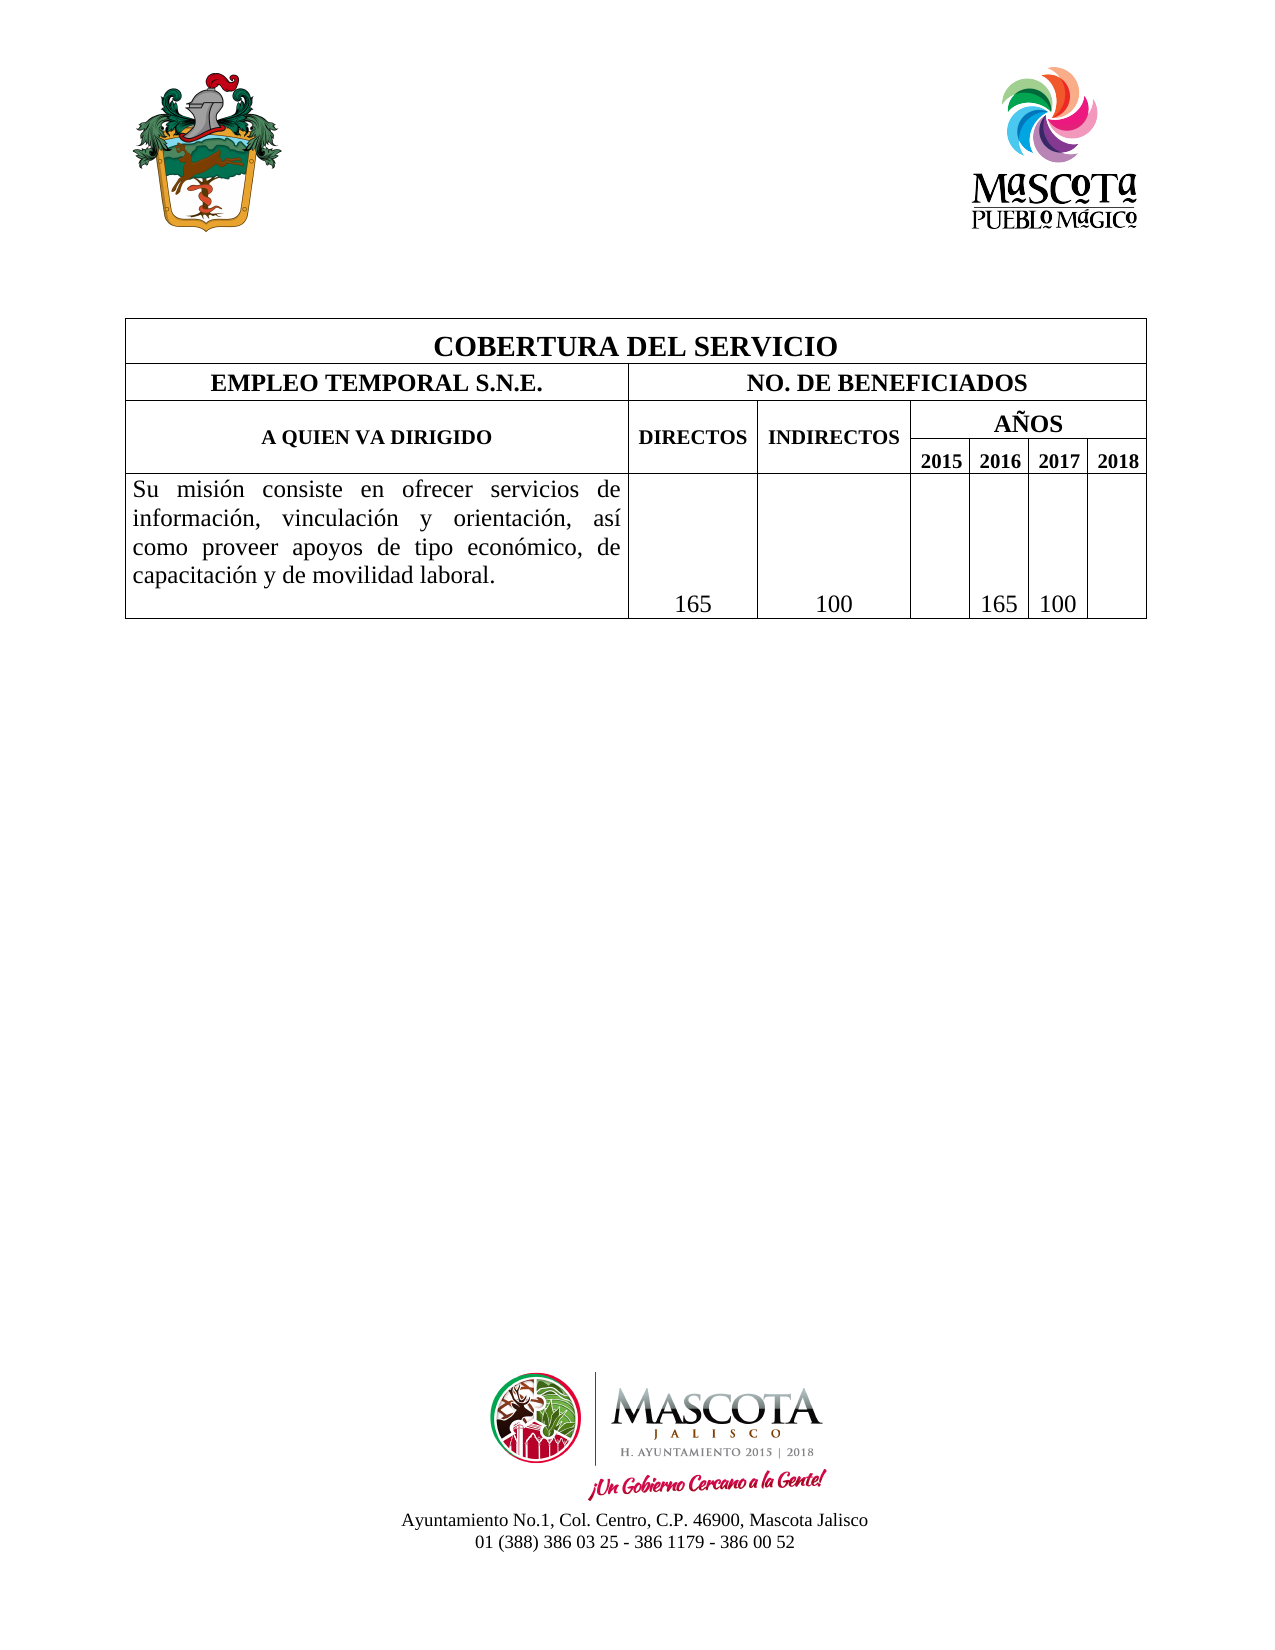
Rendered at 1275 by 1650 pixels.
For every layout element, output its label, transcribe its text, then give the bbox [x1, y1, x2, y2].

picture [490, 1372, 827, 1501]
picture [132, 73, 282, 232]
table_header COBERTURA DEL SERVICIO [126, 319, 1146, 363]
table_cell 165 [970, 474, 1028, 618]
table_cell 2016 [970, 439, 1028, 473]
table_cell AÑOS [911, 401, 1146, 438]
table_cell 100 [1029, 474, 1087, 618]
table_cell NO. DE BENEFICIADOS [629, 364, 1146, 400]
table_cell [1088, 474, 1146, 618]
table_cell 2018 [1088, 439, 1146, 473]
table_cell EMPLEO TEMPORAL S.N.E. [126, 364, 628, 400]
table_cell 100 [758, 474, 910, 618]
table_cell 2017 [1029, 439, 1087, 473]
table_cell Su misión consiste en ofrecer servicios de información, vinculación y orientación, así como proveer apoyos de tipo económico, de capacitación y de movilidad laboral. [126, 474, 628, 618]
picture [971, 67, 1137, 229]
table_cell 2015 [911, 439, 969, 473]
table_cell DIRECTOS [629, 401, 757, 473]
table_cell 165 [629, 474, 757, 618]
table_cell A QUIEN VA DIRIGIDO [126, 401, 628, 473]
table_cell INDIRECTOS [758, 401, 910, 473]
table_cell [911, 474, 969, 618]
